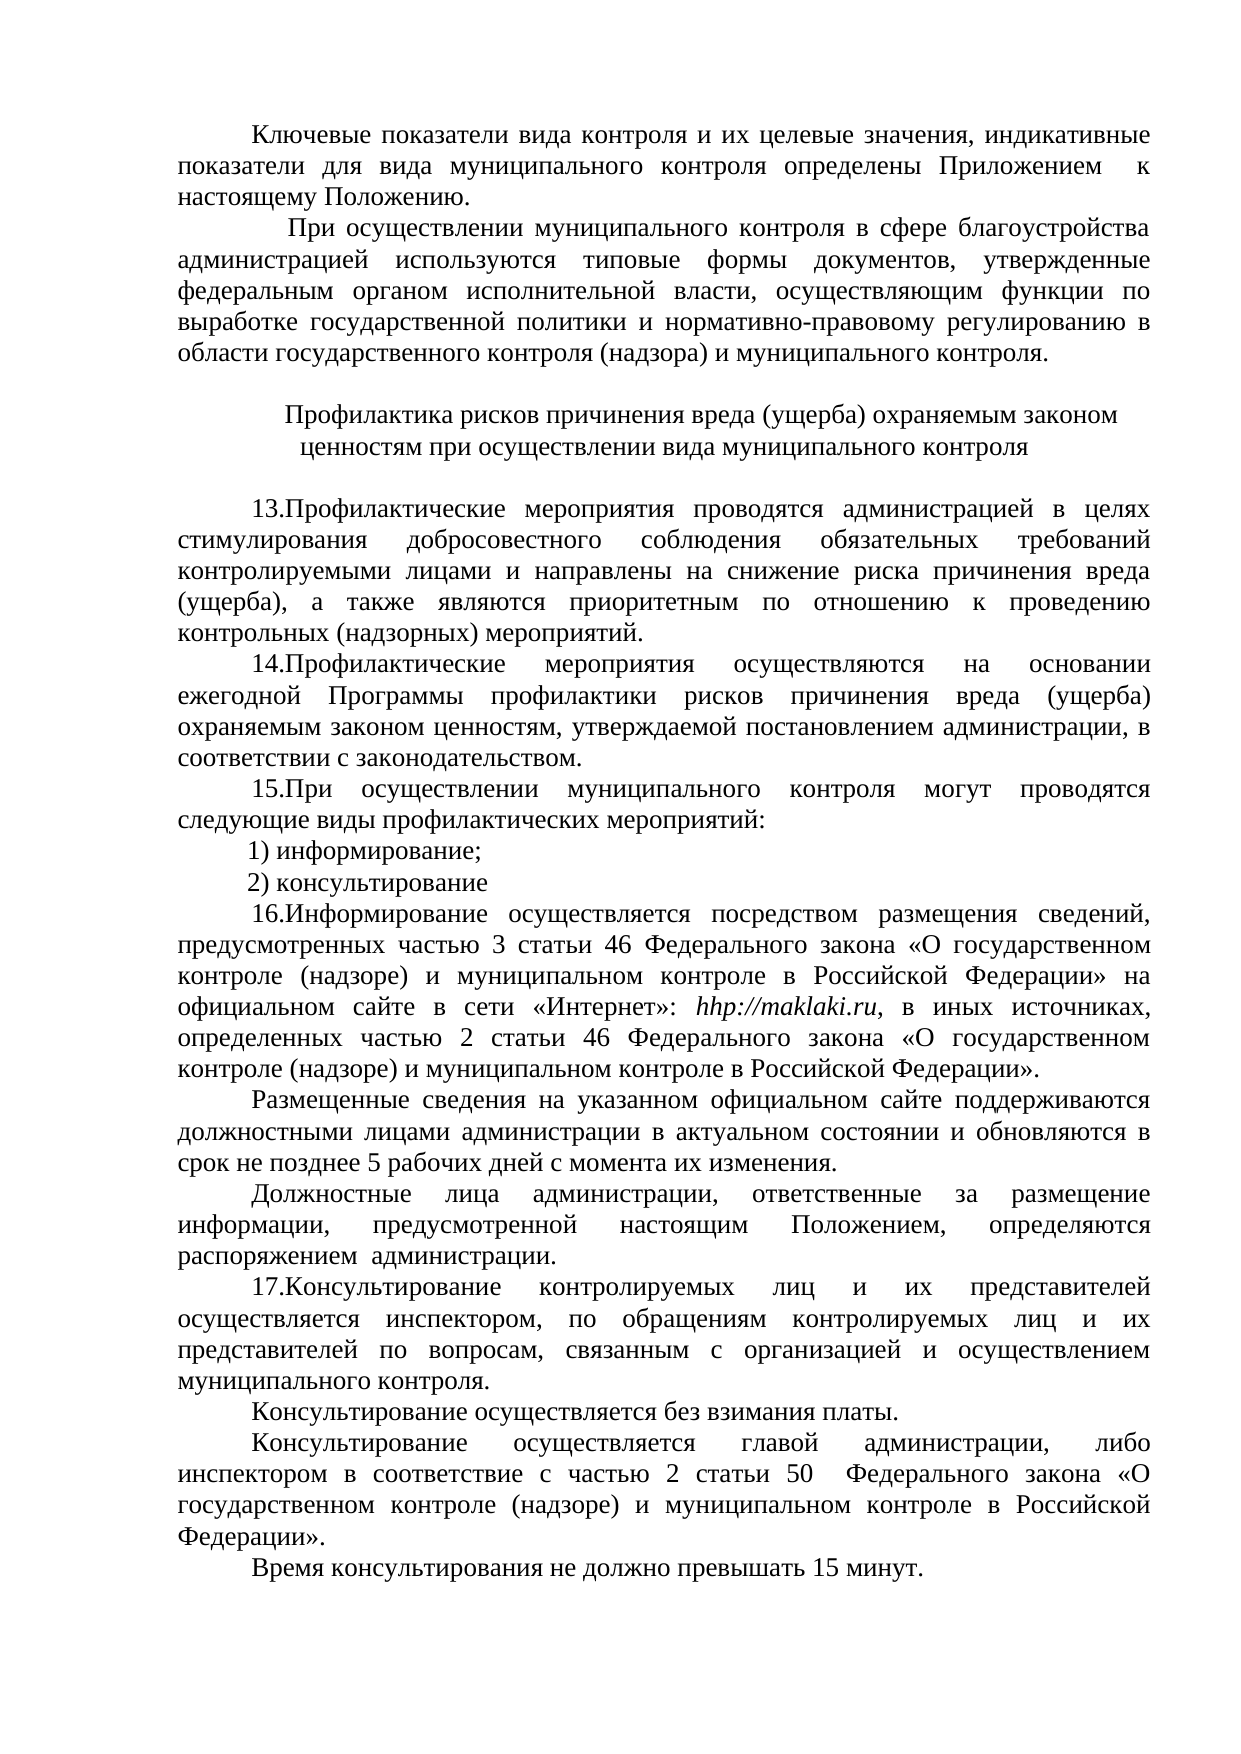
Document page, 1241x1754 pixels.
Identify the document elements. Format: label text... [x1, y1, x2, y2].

text 17.Консультирование контролируемых лиц и их представителей осуществляется инспектором, по обращениям контролируемых лиц и их представителей по вопросам, связанным с организацией и осуществлением муниципального контроля. [177, 1271, 1152, 1395]
text 1) информирование; [177, 834, 1152, 866]
text Размещенные сведения на указанном официальном сайте поддерживаются должностными лицами администрации в актуальном состоянии и обновляются в срок не позднее 5 рабочих дней с момента их изменения. [177, 1084, 1152, 1177]
text При осуществлении муниципального контроля в сфере благоустройства администрацией используются типовые формы документов, утвержденные федеральным органом исполнительной власти, осуществляющим функции по выработке государственной политики и нормативно-правовому регулированию в области государственного контроля (надзора) и муниципального контроля. [177, 212, 1152, 367]
text 16.Информирование осуществляется посредством размещения сведений, предусмотренных частью 3 статьи 46 Федерального закона «О государственном контроле (надзоре) и муниципальном контроле в Российской Федерации» на официальном сайте в сети «Интернет»: hhp://maklaki.ru, в иных источниках, определенных частью 2 статьи 46 Федерального закона «О государственном контроле (надзоре) и муниципальном контроле в Российской Федерации». [177, 897, 1152, 1084]
text 15.При осуществлении муниципального контроля могут проводятся следующие виды профилактических мероприятий: [177, 772, 1152, 834]
text Время консультирования не должно превышать 15 минут. [177, 1551, 1152, 1582]
text Профилактика рисков причинения вреда (ущерба) охраняемым законом ценностям при осуществлении вида муниципального контроля [177, 398, 1152, 461]
text Консультирование осуществляется главой администрации, либо инспектором в соответствие с частью 2 статьи 50 Федерального закона «О государственном контроле (надзоре) и муниципальном контроле в Российской Федерации». [177, 1426, 1152, 1551]
text Ключевые показатели вида контроля и их целевые значения, индикативные показатели для вида муниципального контроля определены Приложением к настоящему Положению. [177, 118, 1152, 212]
text Консультирование осуществляется без взимания платы. [177, 1395, 1152, 1426]
text 14.Профилактические мероприятия осуществляются на основании ежегодной Программы профилактики рисков причинения вреда (ущерба) охраняемым законом ценностям, утверждаемой постановлением администрации, в соответствии с законодательством. [177, 648, 1152, 772]
text 13.Профилактические мероприятия проводятся администрацией в целях стимулирования добросовестного соблюдения обязательных требований контролируемыми лицами и направлены на снижение риска причинения вреда (ущерба), а также являются приоритетным по отношению к проведению контрольных (надзорных) мероприятий. [177, 492, 1152, 648]
text 2) консультирование [177, 866, 1152, 897]
text Должностные лица администрации, ответственные за размещение информации, предусмотренной настоящим Положением, определяются распоряжением администрации. [177, 1177, 1152, 1271]
